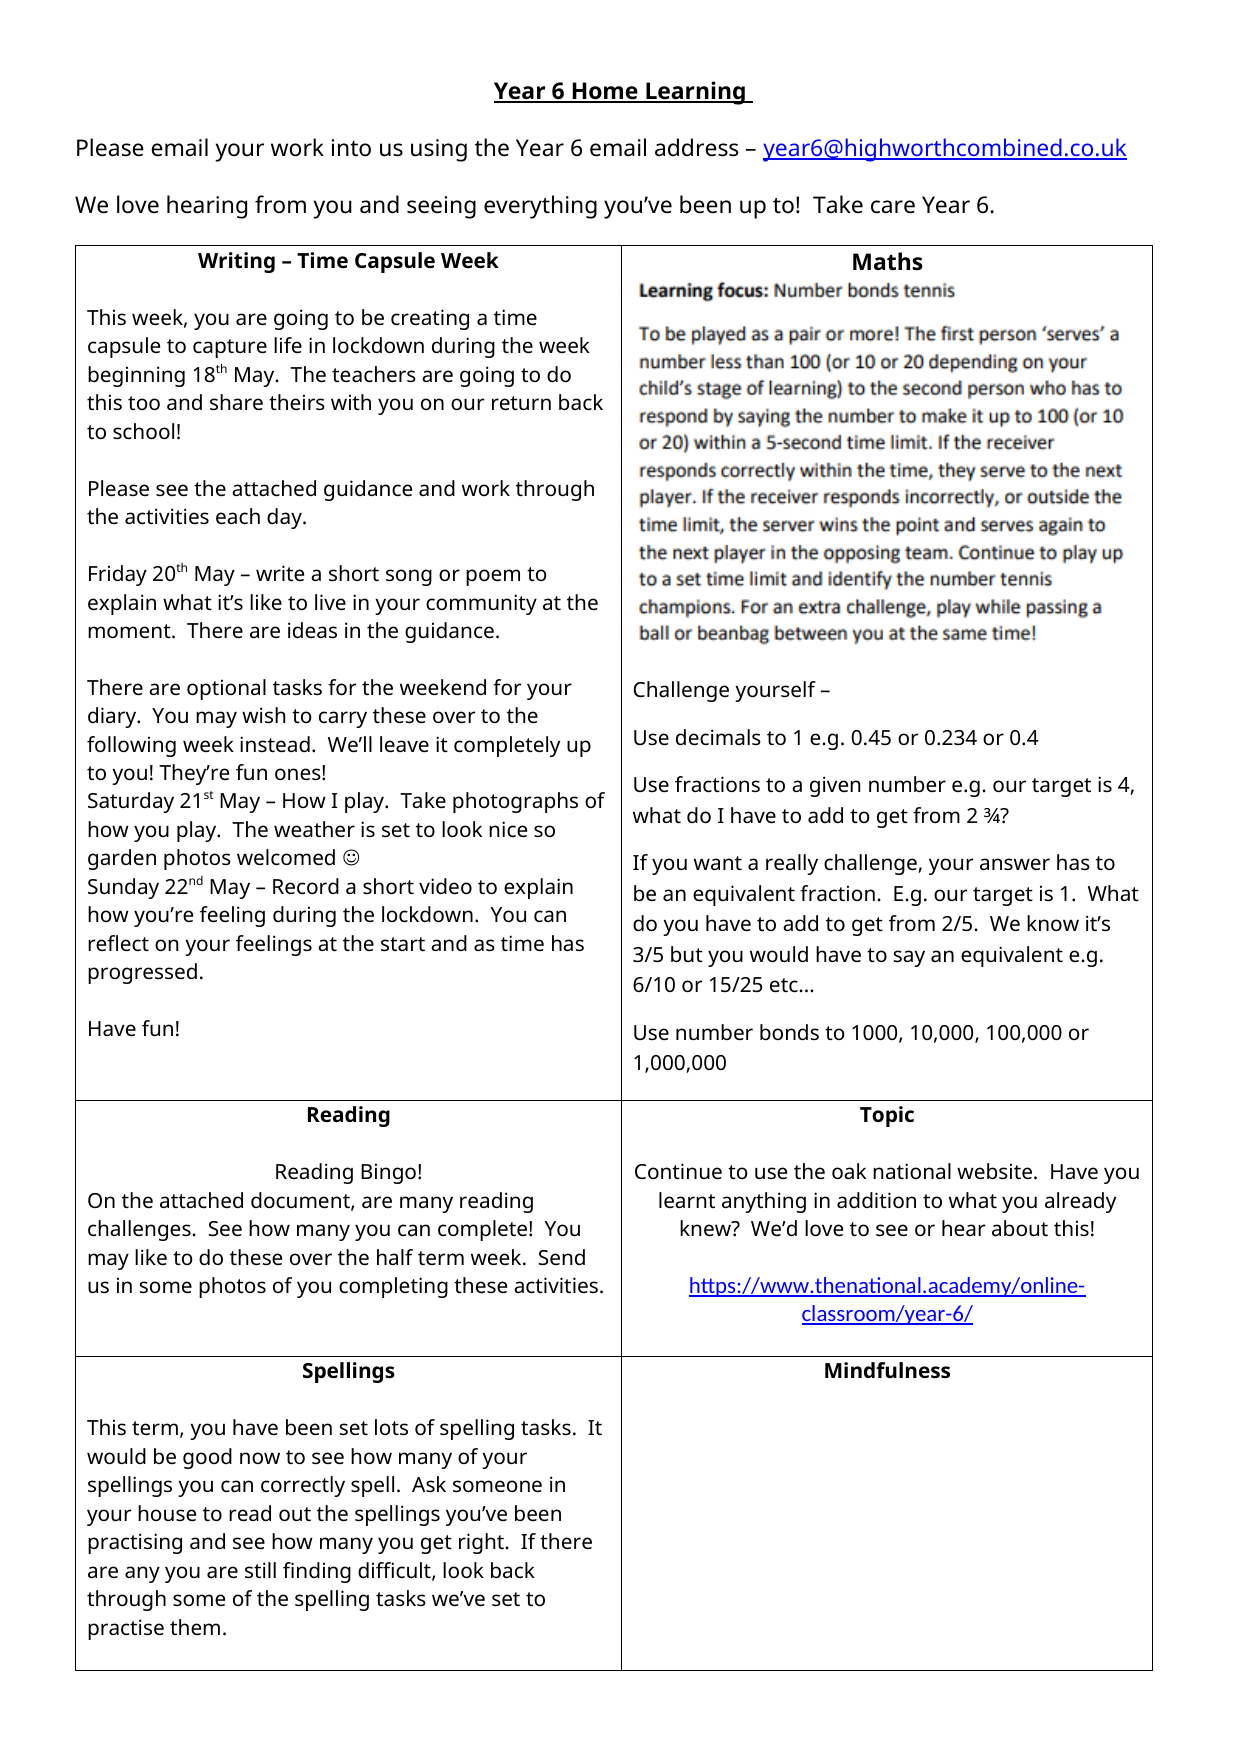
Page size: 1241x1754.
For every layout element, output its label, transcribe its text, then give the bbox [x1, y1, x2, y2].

text Please email your work into us using the Year 6 email address – year6@highworthcombined.co.uk [75, 132, 1165, 163]
table_header Writing – Time Capsule Week This week, you are going to be creating a time capsule to capture life in lockdown during the week beginning 18th May. The teachers are going to do this too and share theirs with you on our return back to school! Please see the attached guidance and work through the activities each day. Friday 20th May – write a short song or poem to explain what it’s like to live in your community at the moment. There are ideas in the guidance. There are optional tasks for the weekend for your diary. You may wish to carry these over to the following week instead. We’ll leave it completely up to you! They’re fun ones! Saturday 21st May – How I play. Take photographs of how you play. The weather is set to look nice so garden photos welcomed Sunday 22nd May – Record a short video to explain how you’re feeling during the lockdown. You can reflect on your feelings at the start and as time has progressed. Have fun! [76, 246, 621, 1099]
table_cell Reading Reading Bingo! On the attached document, are many reading challenges. See how many you can complete! You may like to do these over the half term week. Send us in some photos of you completing these activities. [76, 1101, 621, 1356]
text Year 6 Home Learning [75, 75, 1165, 106]
table_header Maths Challenge yourself – Use decimals to 1 e.g. 0.45 or 0.234 or 0.4 Use fractions to a given number e.g. our target is 4, what do I have to add to get from 2 ¾? If you want a really challenge, your answer has to be an equivalent fraction. E.g. our target is 1. What do you have to add to get from 2/5. We know it’s 3/5 but you would have to say an equivalent e.g. 6/10 or 15/25 etc… Use number bonds to 1000, 10,000, 100,000 or 1,000,000 [622, 246, 1152, 1099]
table_cell Mindfulness Remember to check that your surroundings are safe before you start! [622, 1357, 1152, 1669]
picture [632, 277, 1142, 657]
table_cell Topic Continue to use the oak national website. Have you learnt anything in addition to what you already knew? We’d love to see or hear about this! https://www.thenational.academy/online-classroom/year-6/ [622, 1101, 1152, 1356]
text We love hearing from you and seeing everything you’ve been up to! Take care Year 6. [75, 188, 1165, 220]
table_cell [76, 1357, 621, 1669]
